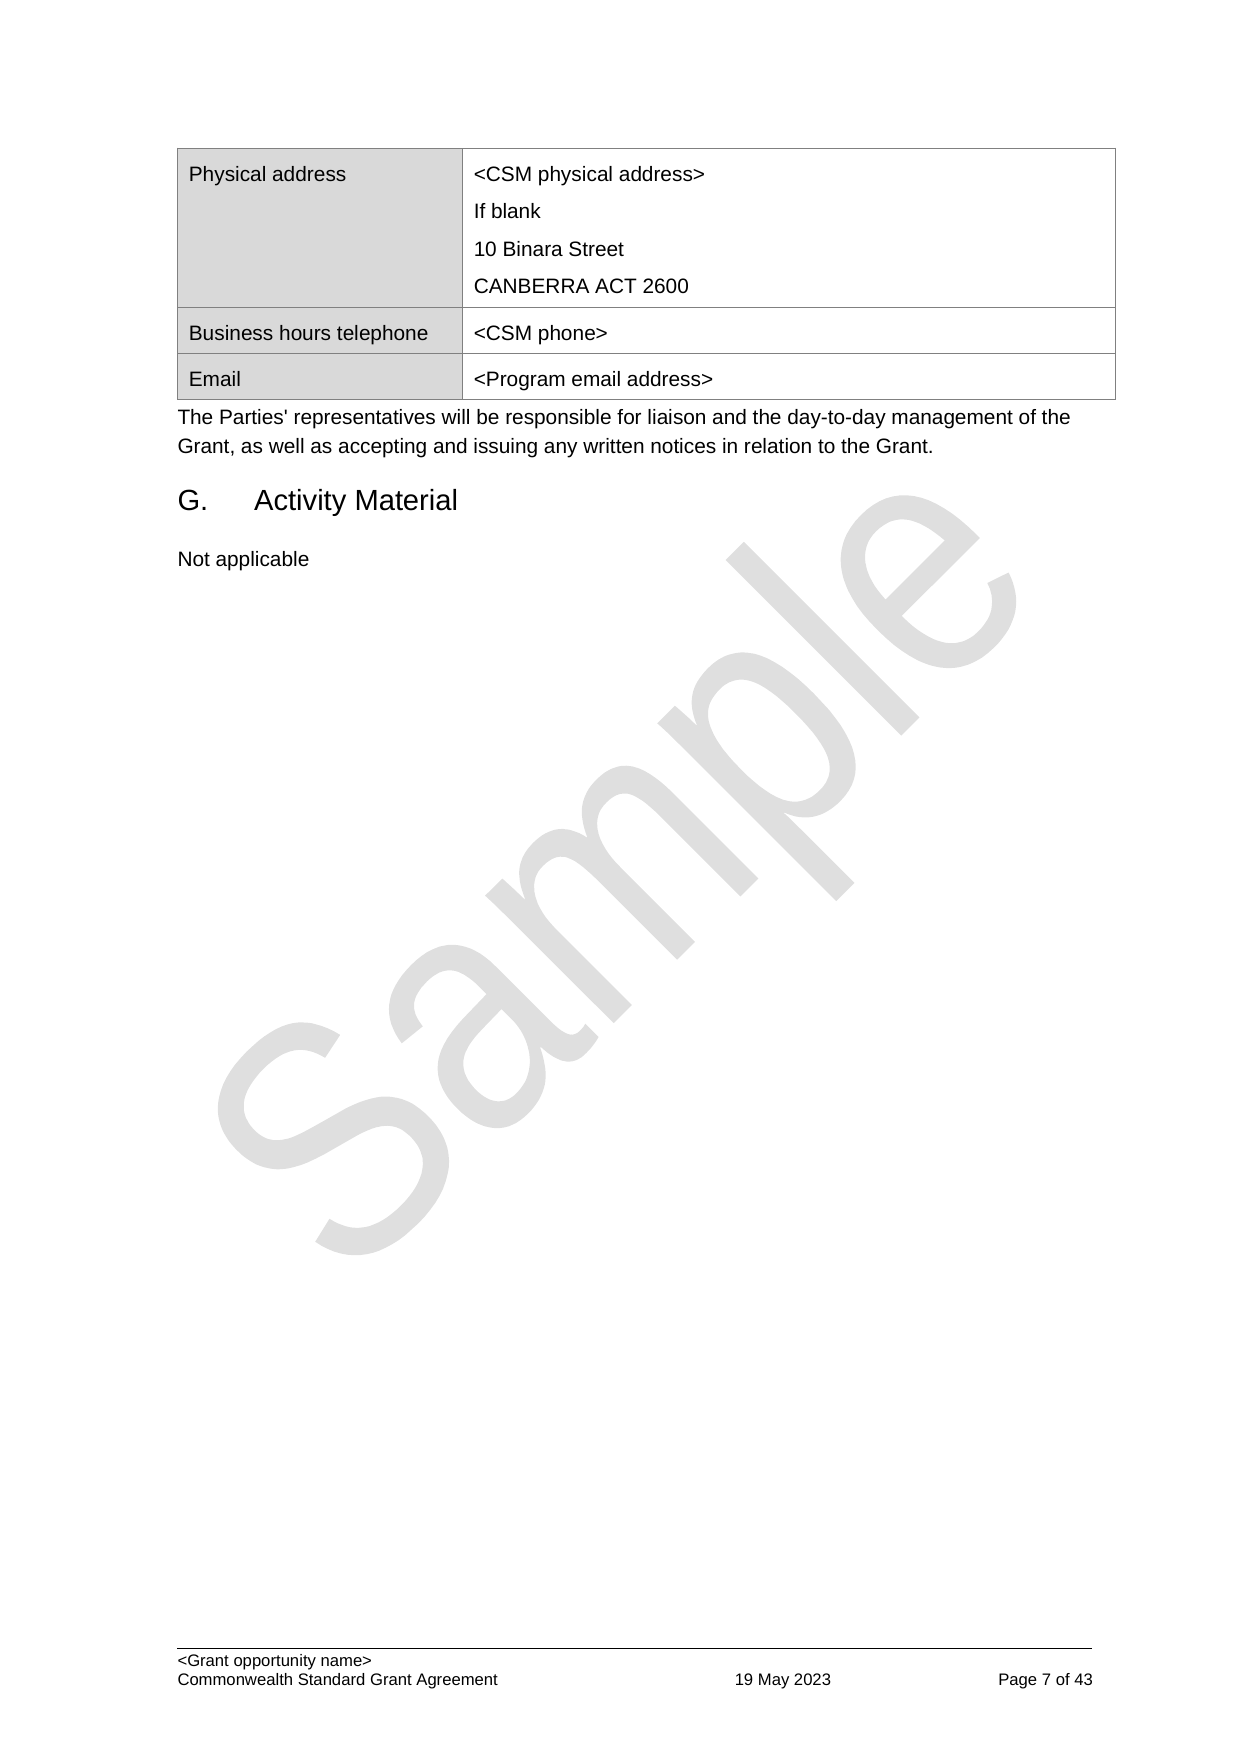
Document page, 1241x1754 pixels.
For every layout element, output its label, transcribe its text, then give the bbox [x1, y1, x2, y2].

table_cell Business hours telephone [178, 308, 462, 353]
table_cell <CSM phone> [463, 308, 1115, 353]
table_cell <CSM physical address> If blank 10 Binara Street CANBERRA ACT 2600 [463, 149, 1115, 307]
text Not applicable [177, 542, 1092, 571]
subtitle Activity Material [177, 483, 1092, 517]
table_cell Physical address [178, 149, 462, 307]
table_cell <Program email address> [463, 354, 1115, 399]
table_cell Email [178, 354, 462, 399]
text The Parties' representatives will be responsible for liaison and the day-to-day management of the Grant, as well as accepting and issuing any written notices in relation to the Grant. [177, 400, 1092, 458]
